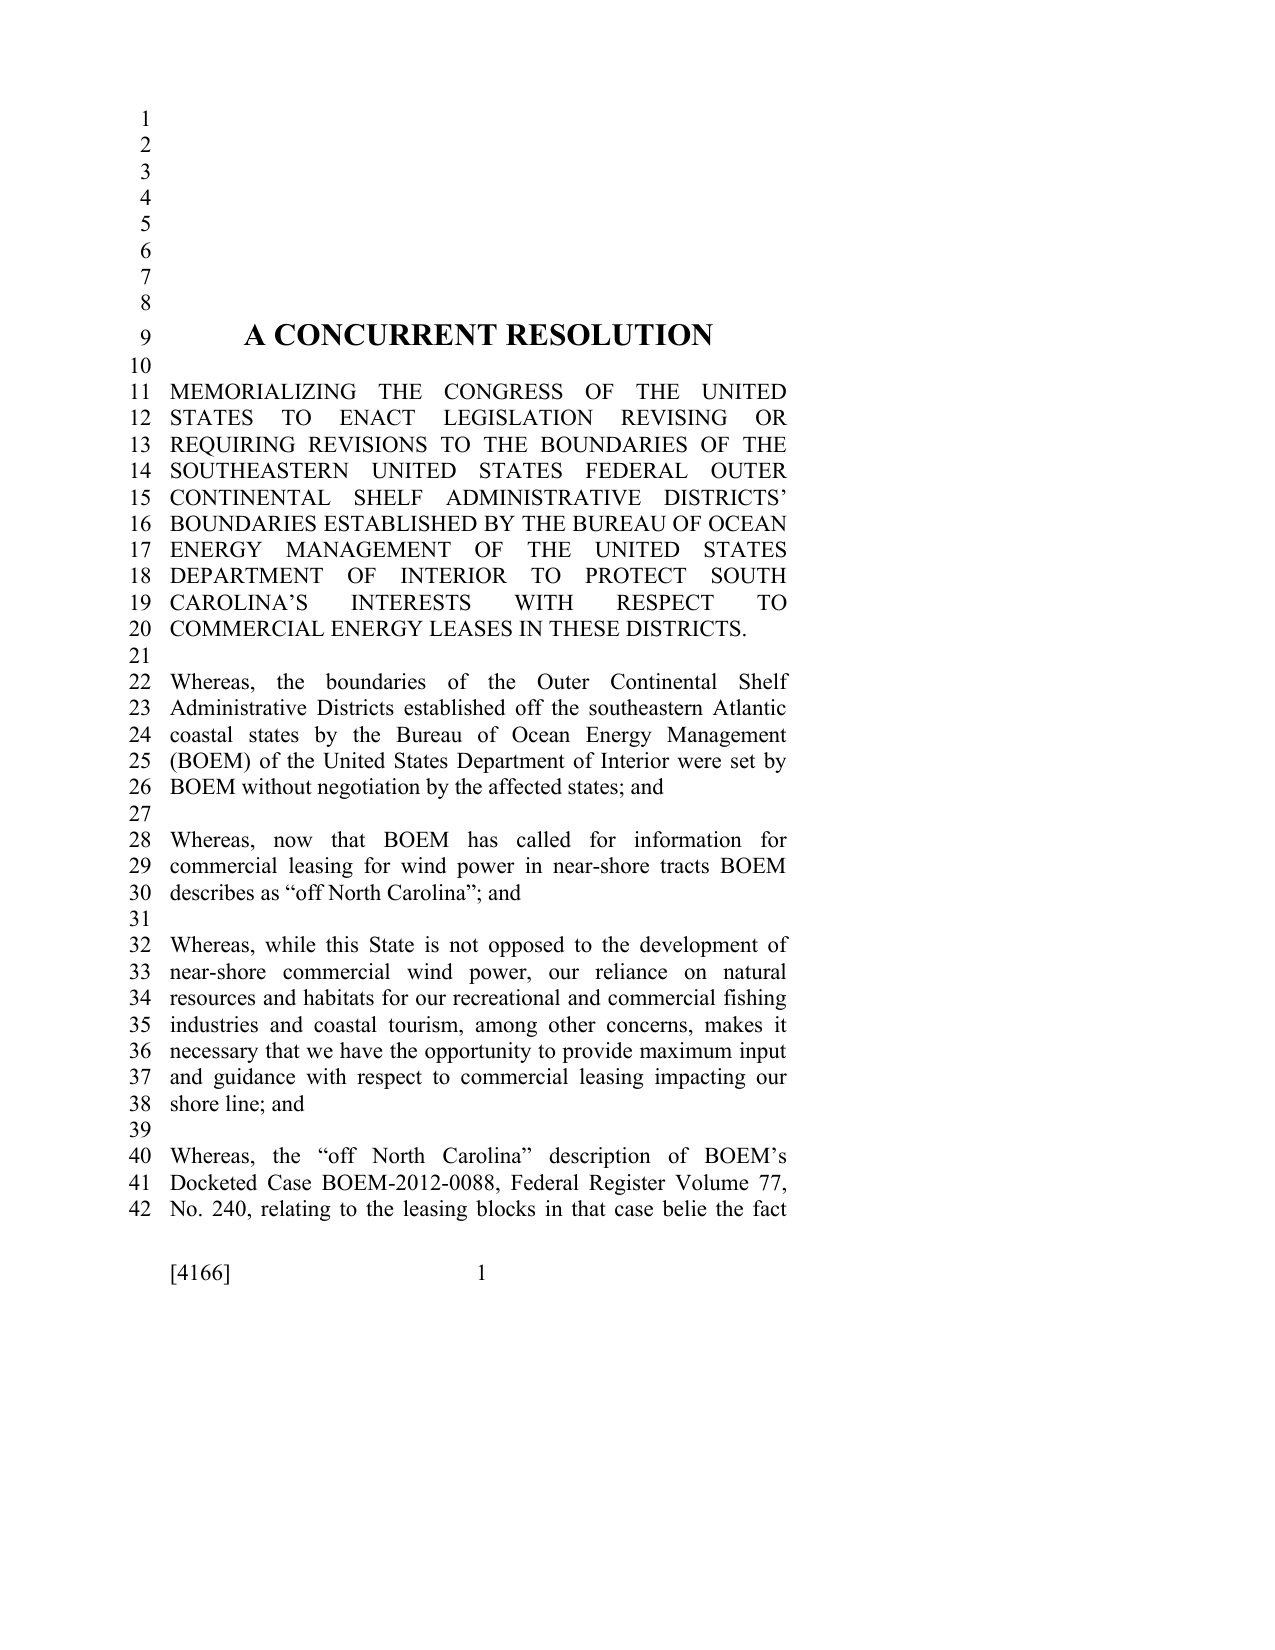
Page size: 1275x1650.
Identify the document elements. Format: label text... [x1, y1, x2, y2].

text Whereas, the boundaries of the Outer Continental Shelf Administrative Districts established off the southeastern Atlantic coastal states by the Bureau of Ocean Energy Management (BOEM) of the United States Department of Interior were set by BOEM without negotiation by the affected states; and [169, 668, 787, 800]
text MEMORIALIZING THE CONGRESS OF THE UNITED STATES TO ENACT LEGISLATION REVISING OR REQUIRING REVISIONS TO THE BOUNDARIES OF THE SOUTHEASTERN UNITED STATES FEDERAL OUTER CONTINENTAL SHELF ADMINISTRATIVE DISTRICTS’ BOUNDARIES ESTABLISHED BY THE BUREAU OF OCEAN ENERGY MANAGEMENT OF THE UNITED STATES DEPARTMENT OF INTERIOR TO PROTECT SOUTH CAROLINA’S INTERESTS WITH RESPECT TO COMMERCIAL ENERGY LEASES IN THESE DISTRICTS. [169, 378, 787, 642]
text A CONCURRENT RESOLUTION [169, 316, 787, 352]
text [169, 1142, 787, 1221]
text Whereas, now that BOEM has called for information for commercial leasing for wind power in near-shore tracts BOEM describes as “off North Carolina”; and [169, 826, 787, 905]
text Whereas, while this State is not opposed to the development of near-shore commercial wind power, our reliance on natural resources and habitats for our recreational and commercial fishing industries and coastal tourism, among other concerns, makes it necessary that we have the opportunity to provide maximum input and guidance with respect to commercial leasing impacting our shore line; and [169, 932, 787, 1116]
